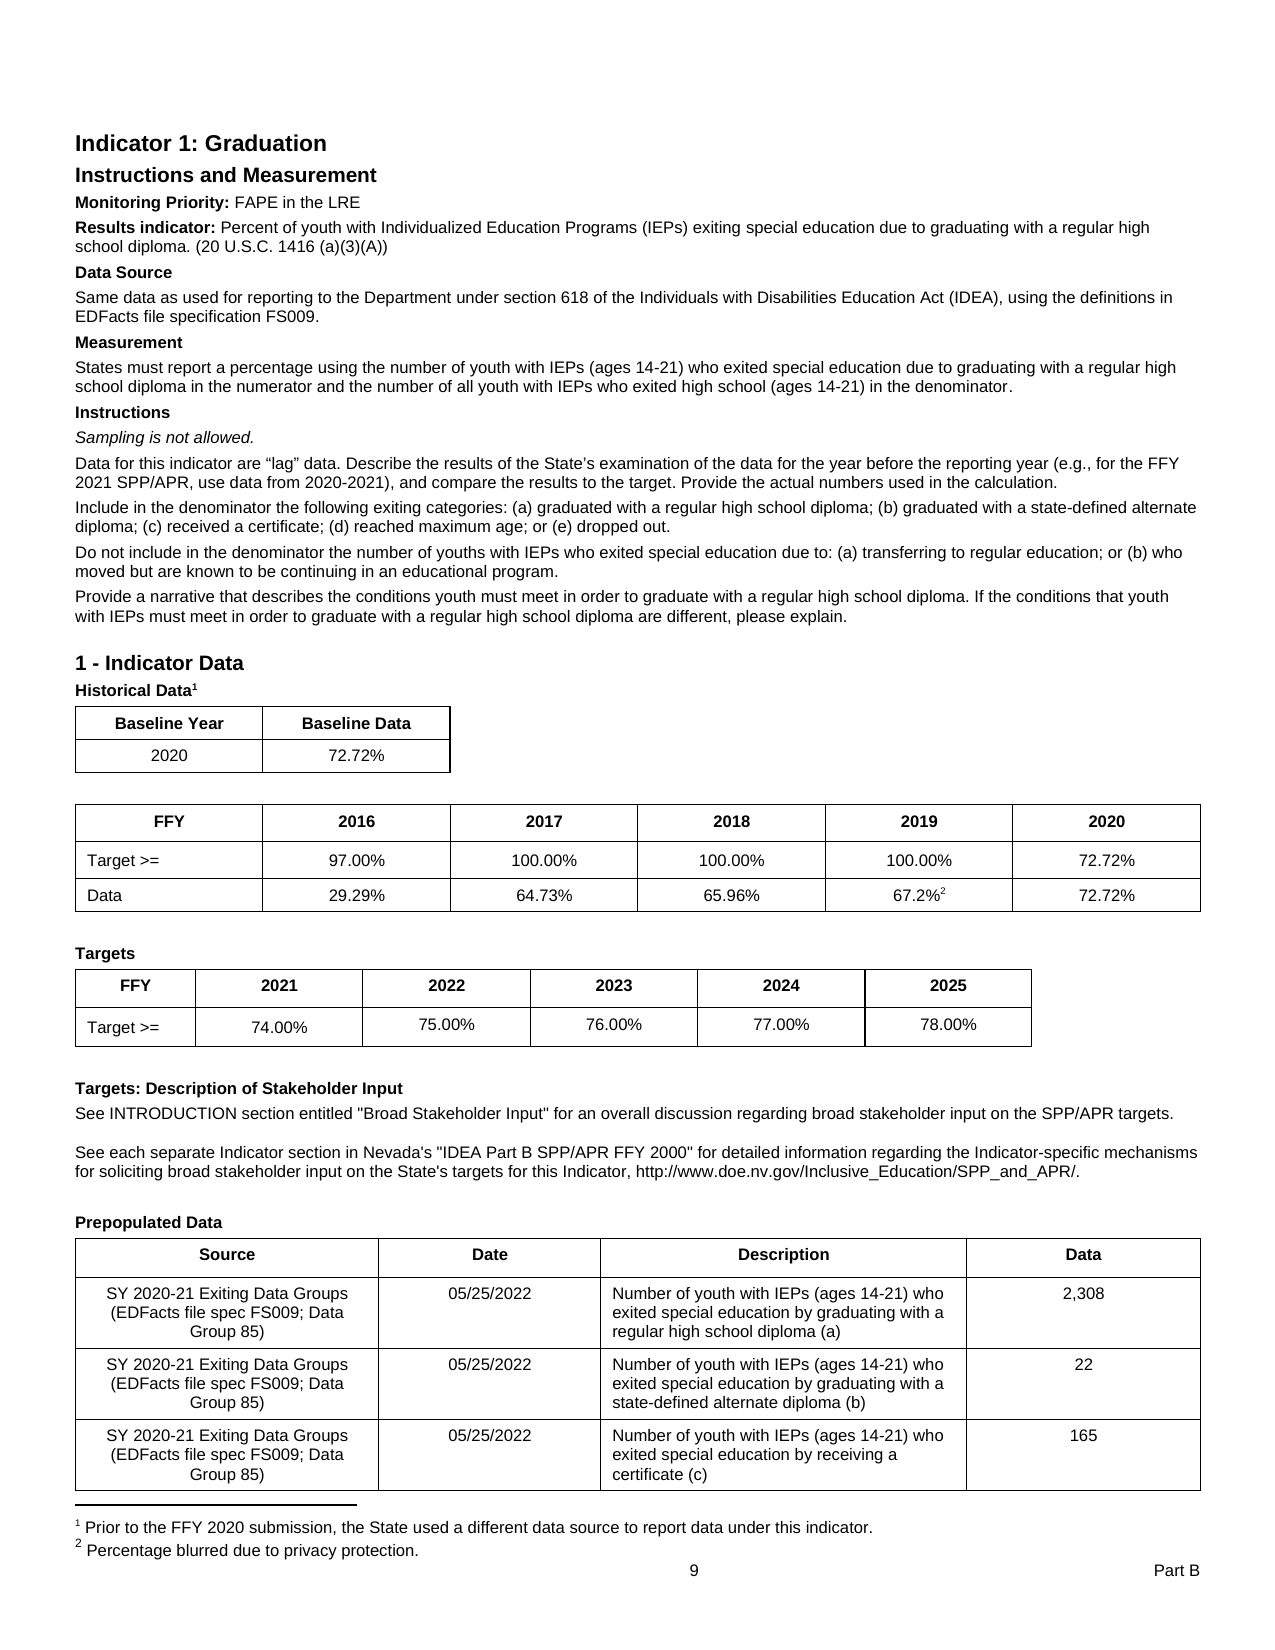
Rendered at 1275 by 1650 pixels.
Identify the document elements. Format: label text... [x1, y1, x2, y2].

text Historical Data [75, 681, 1200, 700]
table_cell 29.29% [263, 879, 450, 911]
table_cell 65.96% [638, 879, 825, 911]
table_header 2022 [363, 970, 530, 1007]
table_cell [76, 1420, 378, 1490]
text Targets [75, 943, 1200, 963]
text Same data as used for reporting to the Department under section 618 of the Individuals with Disabilities Education Act (IDEA), using the definitions in EDFacts file specification FS009. [319, 288, 1200, 326]
table_cell 67.2% [826, 879, 1012, 911]
table_header 2025 [866, 970, 1031, 1007]
table_cell 72.72% [263, 740, 449, 772]
table_header 2021 [196, 970, 362, 1007]
text Do not include in the denominator the number of youths with IEPs who exited special education due to: (a) transferring to regular education; or (b) who moved but are known to be continuing in an educational program. [75, 543, 1200, 581]
table_cell 72.72% [1013, 842, 1200, 878]
table_cell 64.73% [451, 879, 637, 911]
table_header 2016 [263, 805, 450, 841]
table_cell 100.00% [638, 842, 825, 878]
table_cell 77.00% [698, 1008, 864, 1046]
table_cell 75.00% [363, 1008, 530, 1046]
table_cell 100.00% [451, 842, 637, 878]
text Results indicator: Percent of youth with Individualized Education Programs (IEPs) exiting special education due to graduating with a regular high school diploma. (20 U.S.C. 1416 (a)(3)(A)) [75, 218, 1200, 256]
table_header Data [967, 1239, 1200, 1277]
text Targets: Description of Stakeholder Input [75, 1079, 1200, 1098]
text Measurement [75, 333, 1200, 352]
table_cell 2020 [76, 740, 262, 772]
table_cell 165 [967, 1420, 1200, 1490]
table_header 2023 [531, 970, 697, 1007]
table_cell Number of youth with IEPs (ages 14-21) who exited special education by graduating with a state-defined alternate diploma (b) [601, 1349, 966, 1419]
table_header 2024 [698, 970, 864, 1007]
text Data Source [75, 263, 1200, 282]
table_header Date [379, 1239, 600, 1277]
table_cell 76.00% [531, 1008, 697, 1046]
text Provide a narrative that describes the conditions youth must meet in order to graduate with a regular high school diploma. If the conditions that youth with IEPs must meet in order to graduate with a regular high school diploma are different, please explain. [75, 587, 1200, 626]
text Sampling is not allowed. [75, 428, 1200, 447]
table_cell 05/25/2022 [379, 1420, 600, 1490]
table_cell 05/25/2022 [379, 1278, 600, 1348]
table_cell Data [76, 879, 262, 911]
table_header Description [601, 1239, 966, 1277]
table_cell 78.00% [866, 1008, 1031, 1046]
text Instructions [75, 403, 1200, 422]
table_header 2020 [1013, 805, 1200, 841]
table_header Baseline Data [263, 707, 449, 739]
text See INTRODUCTION section entitled "Broad Stakeholder Input" for an overall discussion regarding broad stakeholder input on the SPP/APR targets. See each separate Indicator section in Nevada's "IDEA Part B SPP/APR FFY 2000" for detailed information regarding the Indicator-specific mechanisms for soliciting broad stakeholder input on the State's targets for this Indicator, http://www.doe.nv.gov/Inclusive_Education/SPP_and_APR/. [75, 1104, 1200, 1181]
text Include in the denominator the following exiting categories: (a) graduated with a regular high school diploma; (b) graduated with a state-defined alternate diploma; (c) received a certificate; (d) reached maximum age; or (e) dropped out. [75, 498, 1200, 536]
table_cell Number of youth with IEPs (ages 14-21) who exited special education by receiving a certificate (c) [601, 1420, 966, 1490]
table_header Baseline Year [76, 707, 262, 739]
text Monitoring Priority: FAPE in the LRE [75, 193, 1200, 212]
table_header 2019 [826, 805, 1012, 841]
table_cell 72.72% [1013, 879, 1200, 911]
text Data for this indicator are “lag” data. Describe the results of the State’s examination of the data for the year before the reporting year (e.g., for the FFY 2021 SPP/APR, use data from 2020-2021), and compare the results to the target. Provide the actual numbers used in the calculation. [75, 453, 1200, 492]
table_cell 2,308 [967, 1278, 1200, 1348]
text Instructions and Measurement [75, 162, 1200, 186]
table_header 2017 [451, 805, 637, 841]
table_header FFY [76, 970, 195, 1007]
text Prepopulated Data [75, 1212, 1200, 1232]
table_cell SY 2020-21 Exiting Data Groups (EDFacts file spec FS009; Data Group 85) [76, 1349, 378, 1419]
table_header FFY [76, 805, 262, 841]
subtitle Indicator 1: Graduation [75, 130, 1200, 156]
table_header Source [76, 1239, 378, 1277]
table_cell 05/25/2022 [379, 1349, 600, 1419]
table_cell Target >= [76, 1008, 195, 1046]
table_cell 97.00% [263, 842, 450, 878]
table_cell Target >= [76, 842, 262, 878]
subtitle 1 - Indicator Data [75, 651, 1200, 674]
table_cell 100.00% [826, 842, 1012, 878]
table_cell 22 [967, 1349, 1200, 1419]
table_header 2018 [638, 805, 825, 841]
table_cell SY 2020-21 Exiting Data Groups (EDFacts file spec FS009; Data Group 85) [76, 1278, 378, 1348]
table_cell 74.00% [196, 1008, 362, 1046]
table_cell Number of youth with IEPs (ages 14-21) who exited special education by graduating with a regular high school diploma (a) [601, 1278, 966, 1348]
